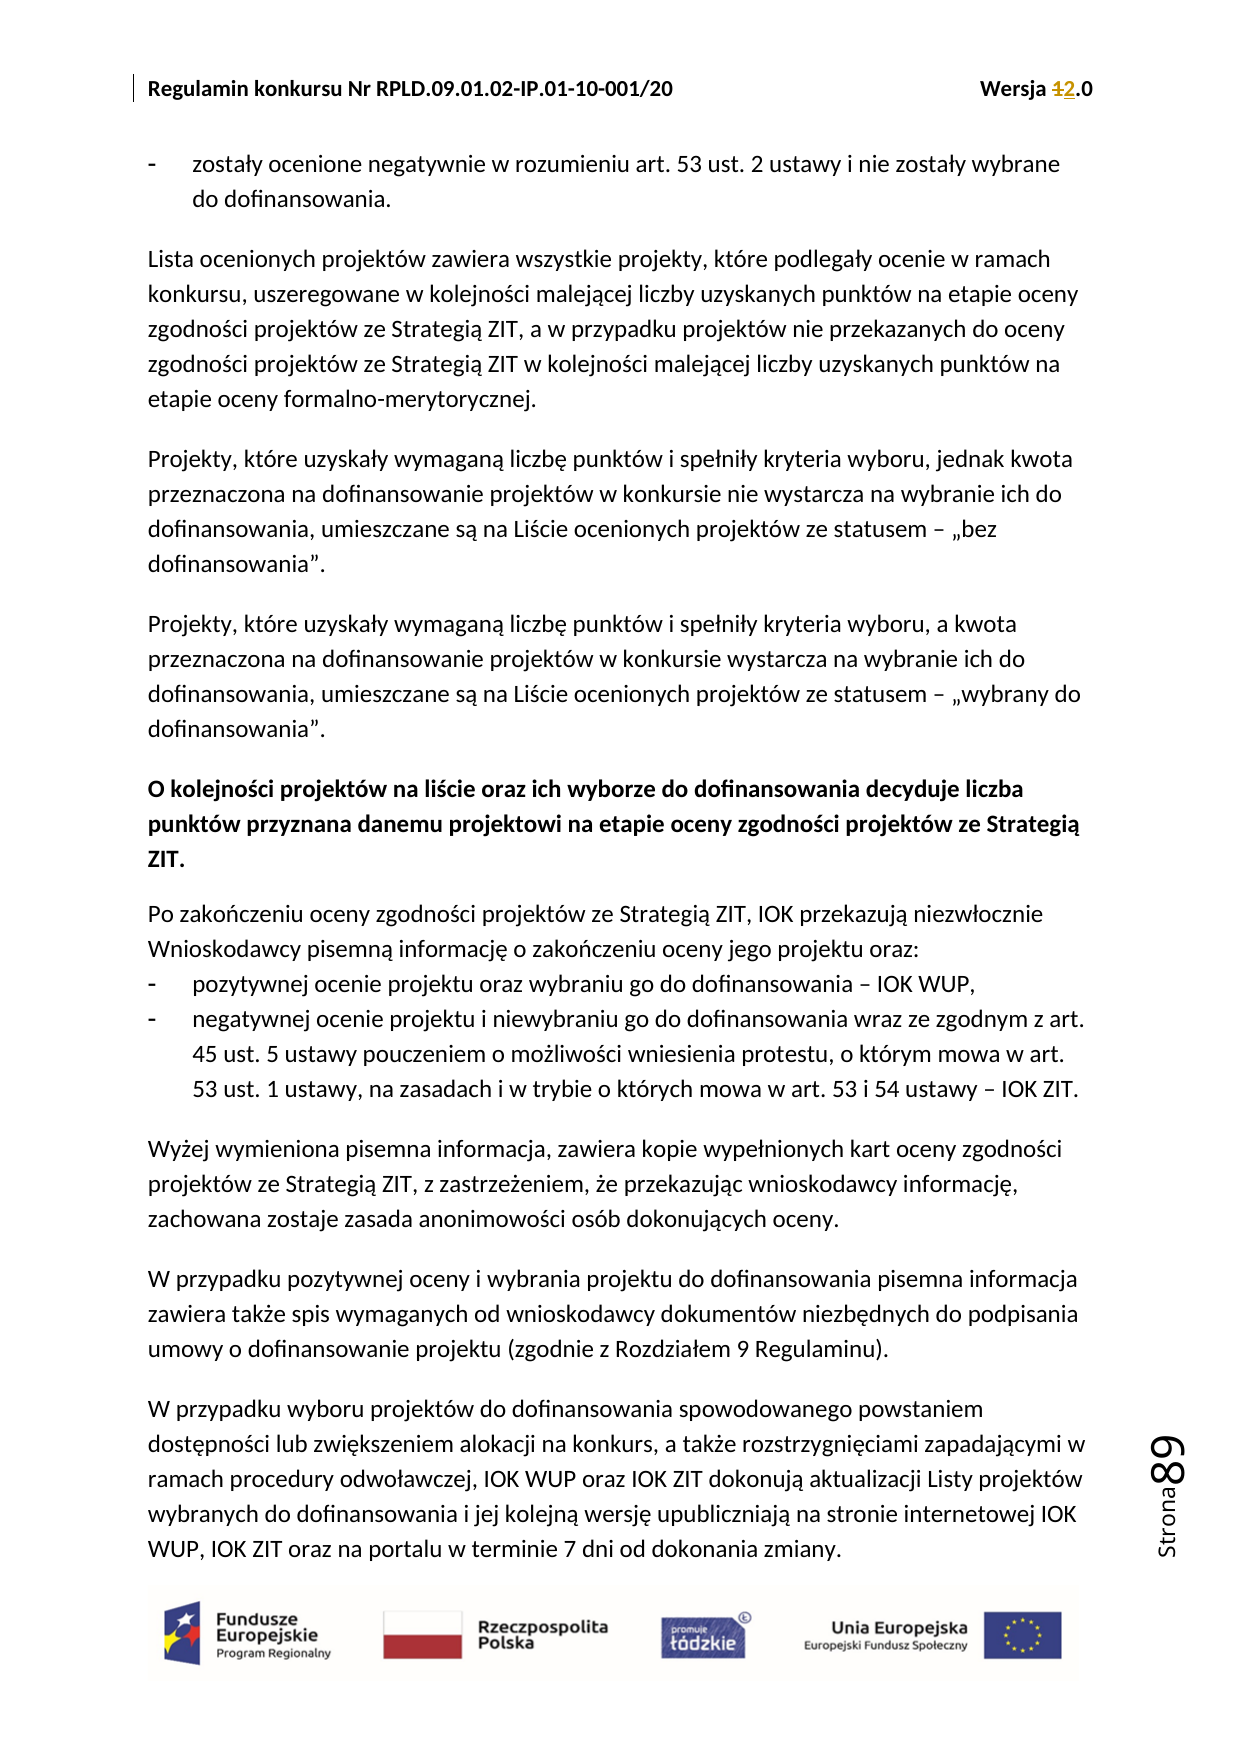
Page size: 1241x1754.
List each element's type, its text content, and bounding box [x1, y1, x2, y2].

list negatywnej ocenie projektu i niewybraniu go do dofinansowania wraz ze zgodnym z art. 45 ust. 5 ustawy pouczeniem o możliwości wniesienia protestu, o którym mowa w art. 53 ust. 1 ustawy, na zasadach i w trybie o których mowa w art. 53 i 54 ustawy – IOK ZIT. [148, 1003, 1092, 1104]
text Projekty, które uzyskały wymaganą liczbę punktów i spełniły kryteria wyboru, a kwota przeznaczona na dofinansowanie projektów w konkursie wystarcza na wybranie ich do dofinansowania, umieszczane są na Liście ocenionych projektów ze statusem – „wybrany do dofinansowania”. [148, 608, 1092, 743]
text Wyżej wymieniona pisemna informacja, zawiera kopie wypełnionych kart oceny zgodności projektów ze Strategią ZIT, z zastrzeżeniem, że przekazując wnioskodawcy informację, zachowana zostaje zasada anonimowości osób dokonujących oceny. [148, 1133, 1092, 1234]
text W przypadku pozytywnej oceny i wybrania projektu do dofinansowania pisemna informacja zawiera także spis wymaganych od wnioskodawcy dokumentów niezbędnych do podpisania umowy o dofinansowanie projektu (zgodnie z Rozdziałem 9 Regulaminu). [148, 1263, 1092, 1364]
text W przypadku wyboru projektów do dofinansowania spowodowanego powstaniem dostępności lub zwiększeniem alokacji na konkurs, a także rozstrzygnięciami zapadającymi w ramach procedury odwoławczej, IOK WUP oraz IOK ZIT dokonują aktualizacji Listy projektów wybranych do dofinansowania i jej kolejną wersję upubliczniają na stronie internetowej IOK WUP, IOK ZIT oraz na portalu w terminie 7 dni od dokonania zmiany. [148, 1393, 1092, 1564]
list pozytywnej ocenie projektu oraz wybraniu go do dofinansowania – IOK WUP, [148, 968, 1092, 999]
text Lista ocenionych projektów zawiera wszystkie projekty, które podlegały ocenie w ramach konkursu, uszeregowane w kolejności malejącej liczby uzyskanych punktów na etapie oceny zgodności projektów ze Strategią ZIT, a w przypadku projektów nie przekazanych do oceny zgodności projektów ze Strategią ZIT w kolejności malejącej liczby uzyskanych punktów na etapie oceny formalno-merytorycznej. [148, 243, 1092, 413]
list zostały ocenione negatywnie w rozumieniu art. 53 ust. 2 ustawy i nie zostały wybrane do dofinansowania. [148, 148, 1092, 213]
text Po zakończeniu oceny zgodności projektów ze Strategią ZIT, IOK przekazują niezwłocznie Wnioskodawcy pisemną informację o zakończeniu oceny jego projektu oraz: [148, 898, 1092, 964]
text O kolejności projektów na liście oraz ich wyborze do dofinansowania decyduje liczba punktów przyznana danemu projektowi na etapie oceny zgodności projektów ze Strategią ZIT. [148, 773, 1092, 873]
picture [147, 1585, 1079, 1681]
text Projekty, które uzyskały wymaganą liczbę punktów i spełniły kryteria wyboru, jednak kwota przeznaczona na dofinansowanie projektów w konkursie nie wystarcza na wybranie ich do dofinansowania, umieszczane są na Liście ocenionych projektów ze statusem – „bez dofinansowania”. [148, 443, 1092, 578]
